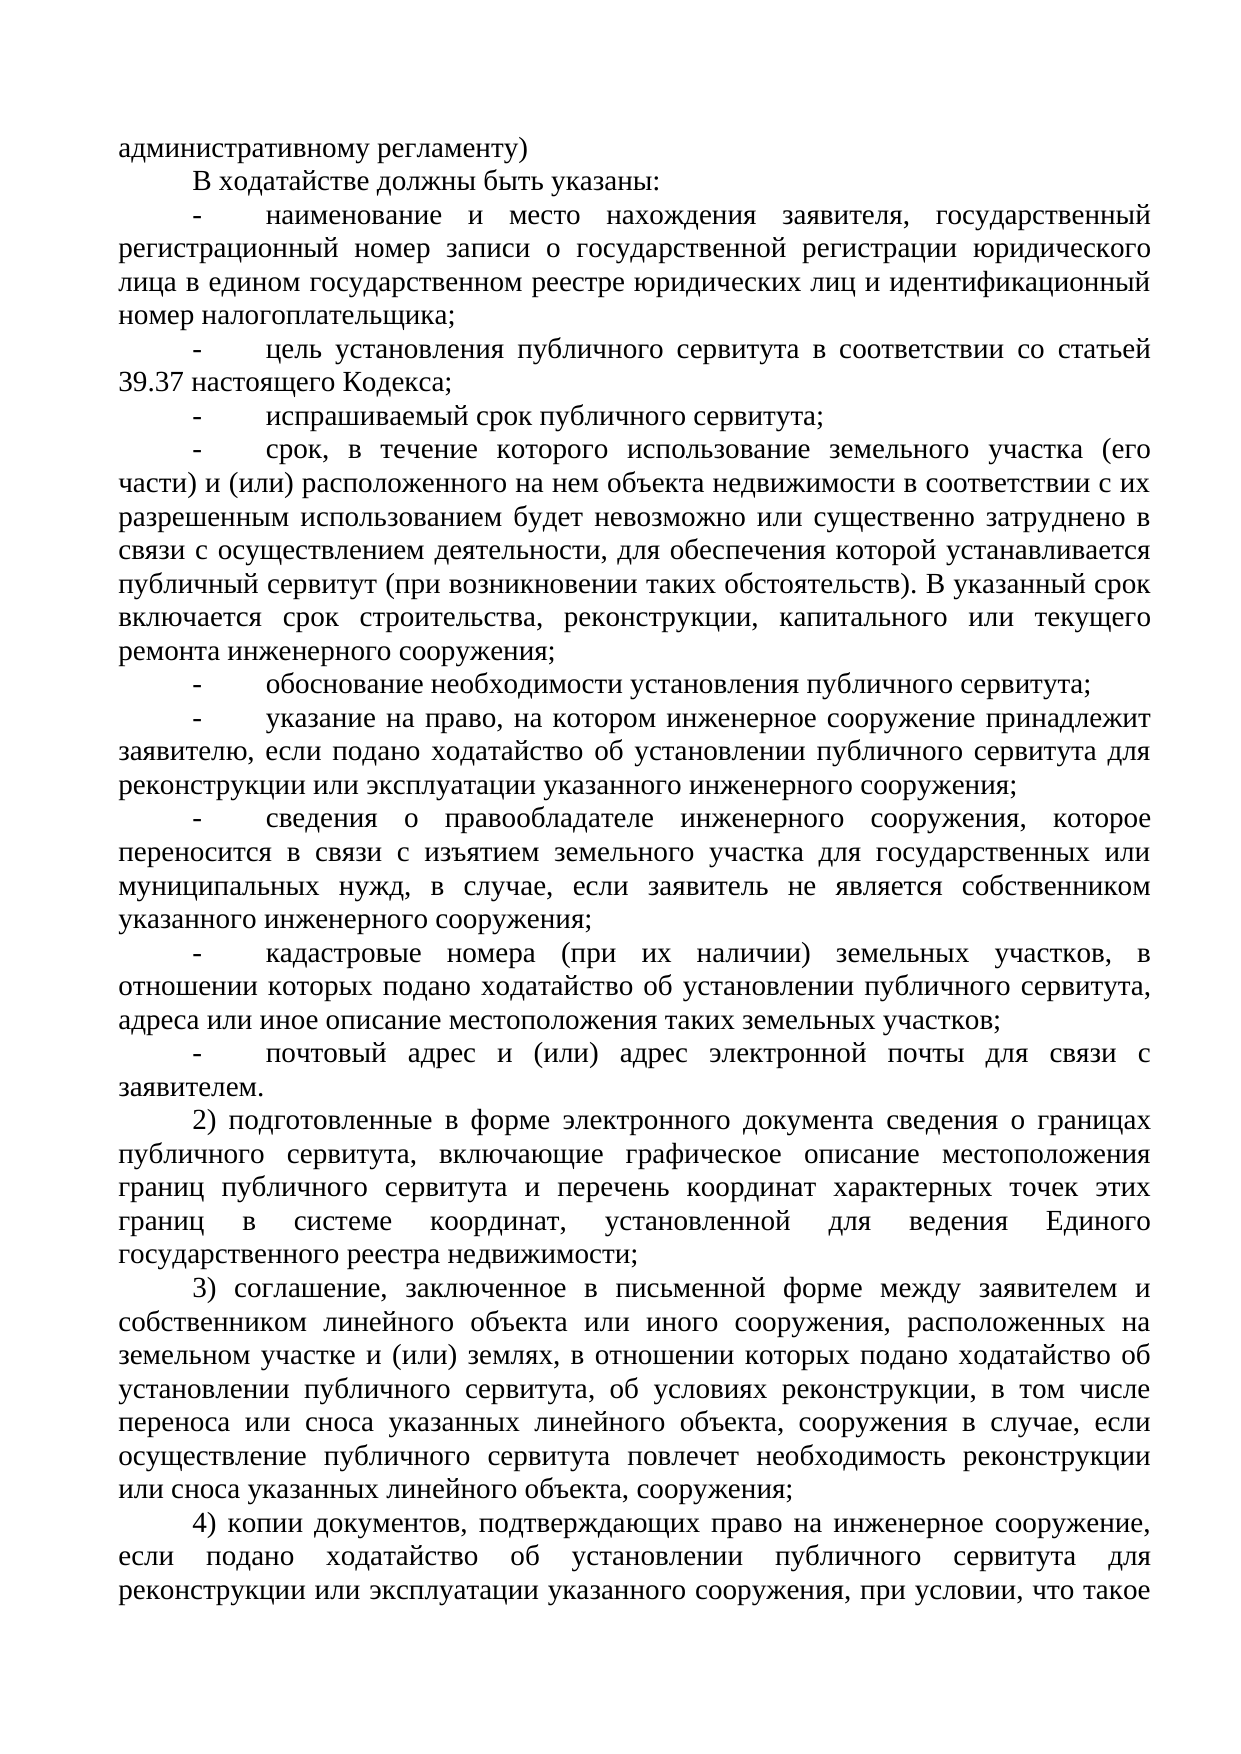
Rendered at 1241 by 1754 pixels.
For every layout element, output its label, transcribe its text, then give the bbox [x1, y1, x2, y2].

text - обоснование необходимости установления публичного сервитута; [118, 666, 1152, 700]
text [118, 130, 1152, 163]
text - кадастровые номера (при их наличии) земельных участков, в отношении которых подано ходатайство об установлении публичного сервитута, адреса или иное описание местоположения таких земельных участков; [118, 935, 1152, 1035]
text 3) соглашение, заключенное в письменной форме между заявителем и собственником линейного объекта или иного сооружения, расположенных на земельном участке и (или) землях, в отношении которых подано ходатайство об установлении публичного сервитута, об условиях реконструкции, в том числе переноса или сноса указанных линейного объекта, сооружения в случае, если осуществление публичного сервитута повлечет необходимость реконструкции или сноса указанных линейного объекта, сооружения; [118, 1270, 1152, 1505]
text - указание на право, на котором инженерное сооружение принадлежит заявителю, если подано ходатайство об установлении публичного сервитута для реконструкции или эксплуатации указанного инженерного сооружения; [118, 700, 1152, 801]
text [118, 1505, 1152, 1606]
text - наименование и место нахождения заявителя, государственный регистрационный номер записи о государственной регистрации юридического лица в едином государственном реестре юридических лиц и идентификационный номер налогоплательщика; [118, 197, 1152, 331]
text 2) подготовленные в форме электронного документа сведения о границах публичного сервитута, включающие графическое описание местоположения границ публичного сервитута и перечень координат характерных точек этих границ в системе координат, установленной для ведения Единого государственного реестра недвижимости; [118, 1102, 1152, 1270]
text - почтовый адрес и (или) адрес электронной почты для связи с заявителем. [118, 1035, 1152, 1102]
text - испрашиваемый срок публичного сервитута; [118, 398, 1152, 432]
text В ходатайстве должны быть указаны: [118, 163, 1152, 197]
text - сведения о правообладателе инженерного сооружения, которое переносится в связи с изъятием земельного участка для государственных или муниципальных нужд, в случае, если заявитель не является собственником указанного инженерного сооружения; [118, 801, 1152, 935]
text - цель установления публичного сервитута в соответствии со статьей 39.37 настоящего Кодекса; [118, 331, 1152, 398]
text - срок, в течение которого использование земельного участка (его части) и (или) расположенного на нем объекта недвижимости в соответствии с их разрешенным использованием будет невозможно или существенно затруднено в связи с осуществлением деятельности, для обеспечения которой устанавливается публичный сервитут (при возникновении таких обстоятельств). В указанный срок включается срок строительства, реконструкции, капитального или текущего ремонта инженерного сооружения; [118, 432, 1152, 666]
